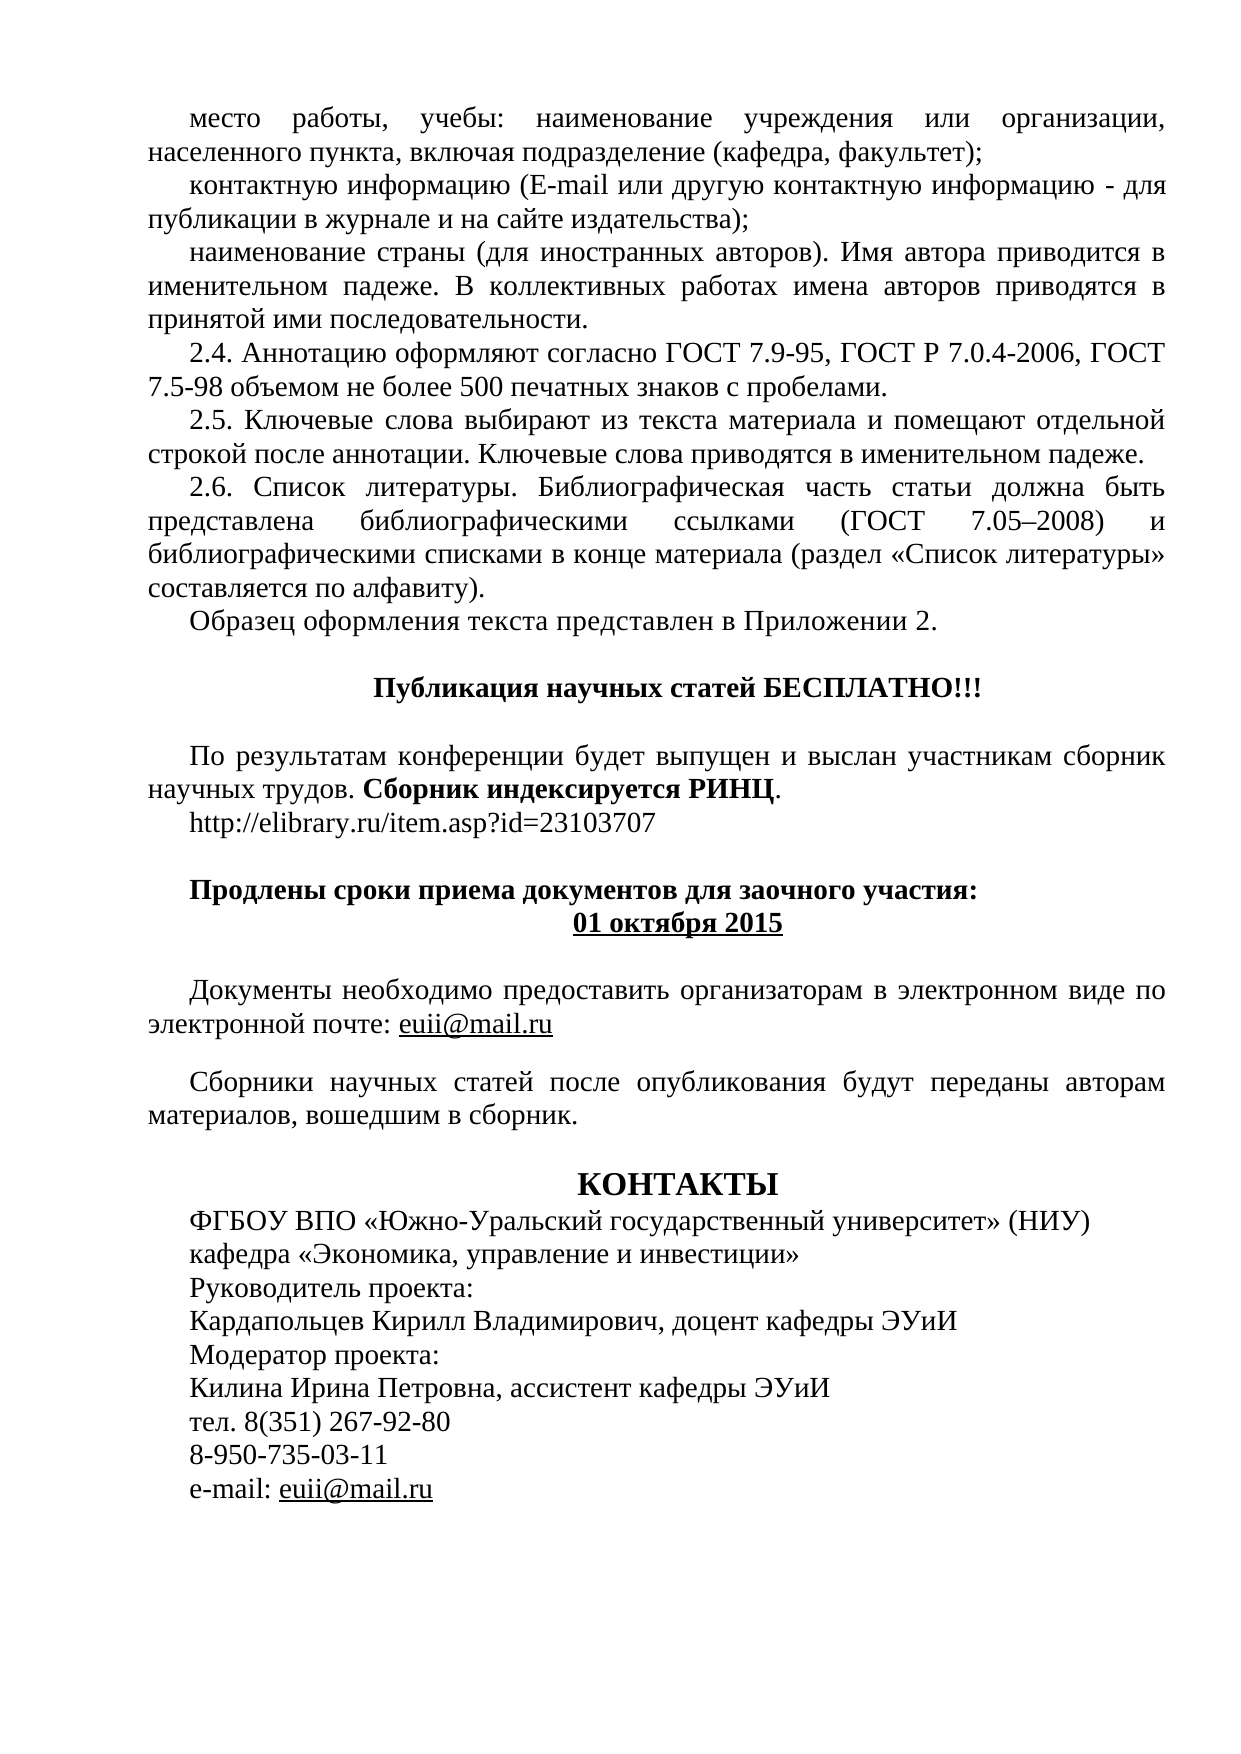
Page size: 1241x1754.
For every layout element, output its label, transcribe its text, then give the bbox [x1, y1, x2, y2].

text 2.5. Ключевые слова выбирают из текста материала и помещают отдельной строкой после аннотации. Ключевые слова приводятся в именительном падеже. [148, 402, 1166, 469]
text Руководитель проекта: [148, 1270, 1166, 1303]
text Сборники научных статей после опубликования будут переданы авторам материалов, вошедшим в сборник. [148, 1064, 1166, 1131]
text ФГБОУ ВПО «Южно-Уральский государственный университет» (НИУ) [148, 1203, 1166, 1236]
text 2.4. Аннотацию оформляют согласно ГОСТ 7.9-95, ГОСТ Р 7.0.4-2006, ГОСТ 7.5-98 объемом не более 500 печатных знаков с пробелами. [148, 335, 1166, 402]
text По результатам конференции будет выпущен и выслан участникам сборник научных трудов. Сборник индексируется РИНЦ. [148, 738, 1166, 805]
text Кардапольцев Кирилл Владимирович, доцент кафедры ЭУиИ [148, 1303, 1166, 1337]
text Килина Ирина Петровна, ассистент кафедры ЭУиИ [148, 1370, 1166, 1404]
text кафедра «Экономика, управление и инвестиции» [148, 1236, 1166, 1270]
text тел. 8(351) 267-92-80 [148, 1404, 1166, 1437]
text КОНТАКТЫ [148, 1164, 1166, 1203]
text Продлены сроки приема документов для заочного участия: [148, 872, 1166, 905]
text Образец оформления текста представлен в Приложении 2. [148, 603, 1166, 637]
text e-mail: euii@mail.ru [148, 1471, 1166, 1504]
text 2.6. Список литературы. Библиографическая часть статьи должна быть представлена библиографическими ссылками (ГОСТ 7.05–2008) и библиографическими списками в конце материала (раздел «Список литературы» составляется по алфавиту). [148, 469, 1166, 603]
text 8-950-735-03-11 [148, 1437, 1166, 1471]
text Модератор проекта: [148, 1337, 1166, 1370]
text Публикация научных статей БЕСПЛАТНО!!! [148, 671, 1166, 704]
text контактную информацию (E-mail или другую контактную информацию - для публикации в журнале и на сайте издательства); [148, 167, 1166, 234]
text Документы необходимо предоставить организаторам в электронном виде по электронной почте: euii@mail.ru [148, 972, 1166, 1039]
text http://elibrary.ru/item.asp?id=23103707 [148, 805, 1166, 838]
text место работы, учебы: наименование учреждения или организации, населенного пункта, включая подразделение (кафедра, факультет); [148, 100, 1166, 167]
text 01 октября 2015 [148, 905, 1166, 939]
text наименование страны (для иностранных авторов). Имя автора приводится в именительном падеже. В коллективных работах имена авторов приводятся в принятой ими последовательности. [148, 234, 1166, 335]
